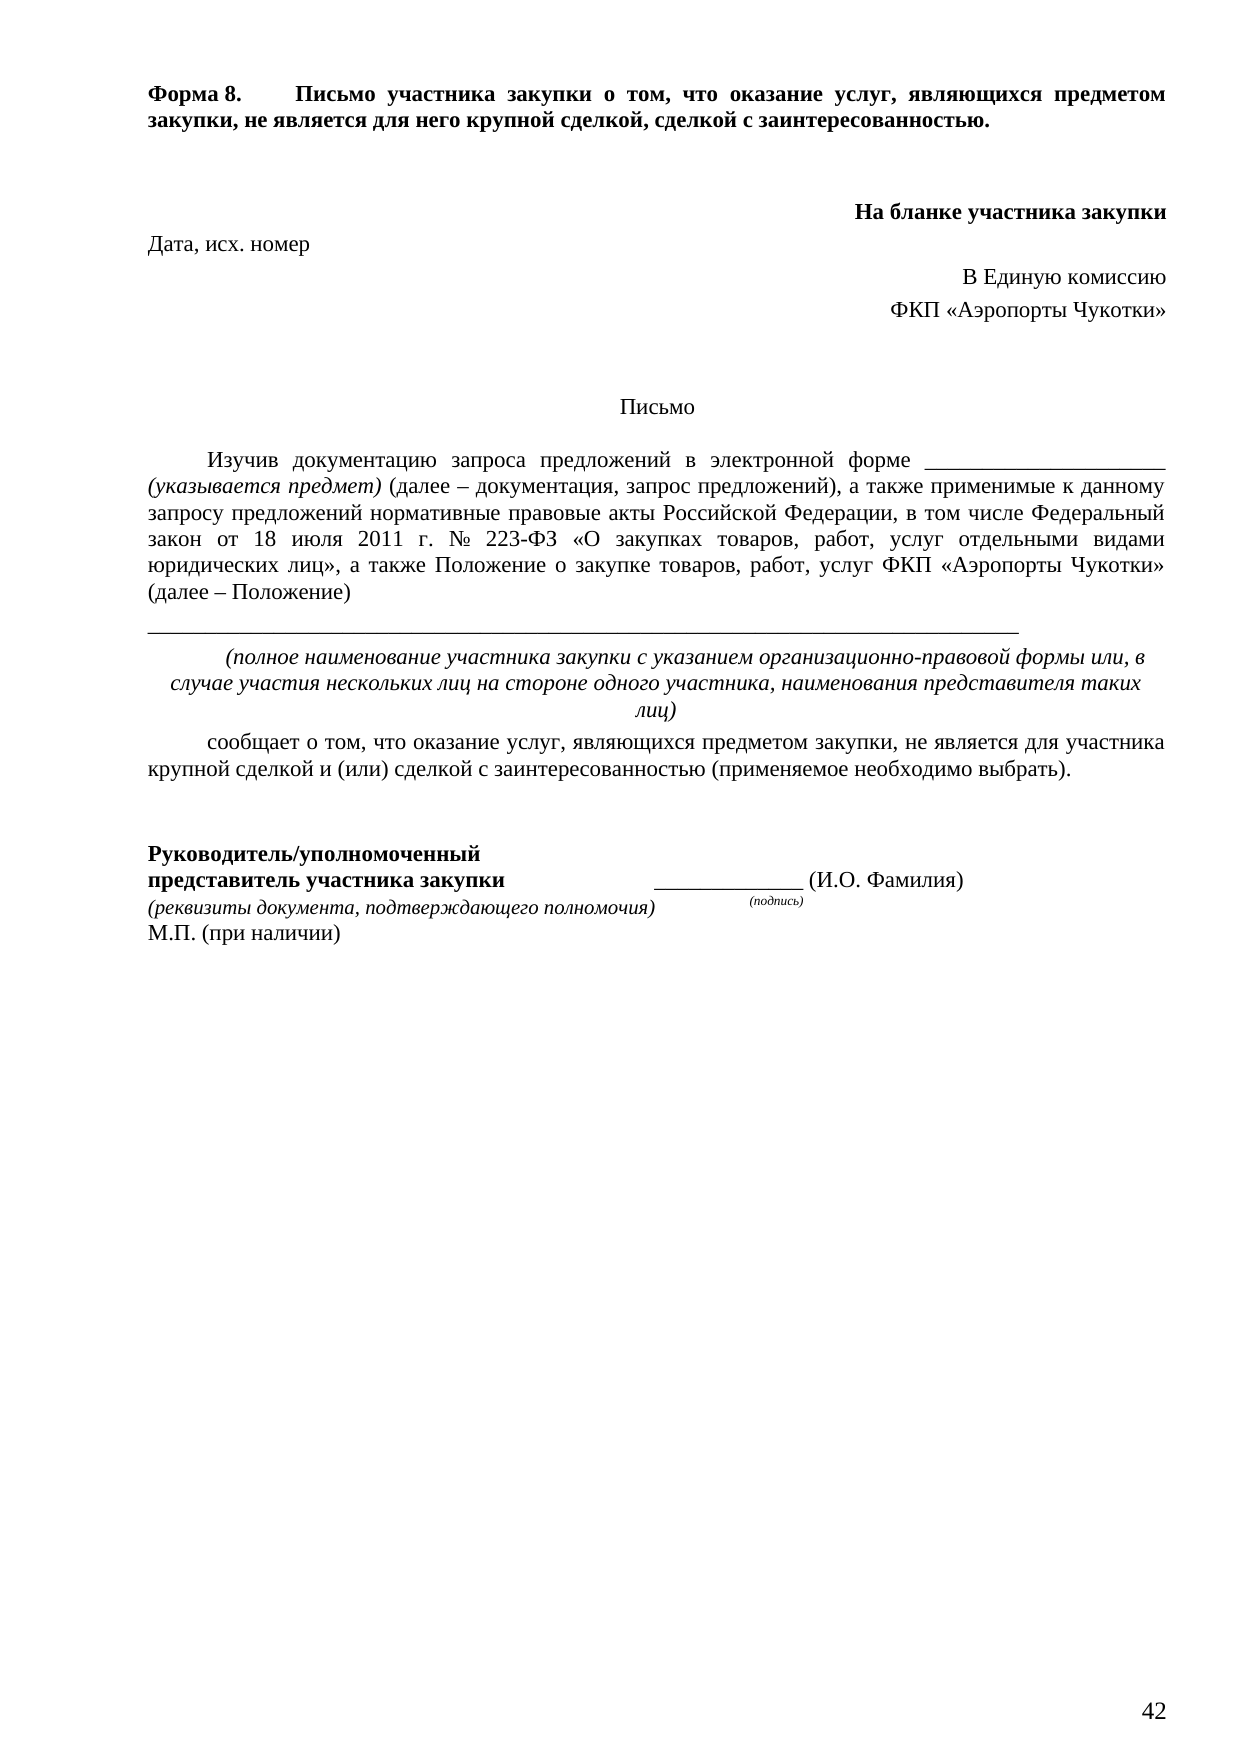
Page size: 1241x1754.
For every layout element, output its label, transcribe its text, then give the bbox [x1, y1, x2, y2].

text Письмо [148, 393, 1167, 420]
text На бланке участника закупки [148, 198, 1167, 224]
text М.П. (при наличии) [148, 919, 1167, 946]
text представитель участника закупки _____________ (И.О. Фамилия) [148, 866, 1167, 893]
text В Единую комиссию [738, 263, 1167, 289]
text (реквизиты документа, подтверждающего полномочия) (подпись) [148, 893, 1167, 919]
subtitle Письмо участника закупки о том, что оказание услуг, являющихся предметом закупки, не является для него крупной сделкой, сделкой с заинтересованностью. [148, 80, 1167, 133]
text Изучив документацию запроса предложений в электронной форме _____________________ (указывается предмет) (далее – документация, запрос предложений), а также применимые к данному запросу предложений нормативные правовые акты Российской Федерации, в том числе Федеральный закон от 18 июля 2011 г. № 223-ФЗ «О закупках товаров, работ, услуг отдельными видами юридических лиц», а также Положение о закупке товаров, работ, услуг ФКП «Аэропорты Чукотки» (далее – Положение) [148, 446, 1167, 604]
text ФКП «Аэропорты Чукотки» [664, 296, 1167, 322]
text ____________________________________________________________________________ [148, 611, 1167, 637]
text (полное наименование участника закупки с указанием организационно-правовой формы или, в случае участия нескольких лиц на стороне одного участника, наименования представителя таких лиц) [148, 643, 1167, 722]
text сообщает о том, что оказание услуг, являющихся предметом закупки, не является для участника крупной сделкой и (или) сделкой с заинтересованностью (применяемое необходимо выбрать). [148, 728, 1167, 781]
text Дата, исх. номер [148, 230, 1167, 257]
text Руководитель/уполномоченный [148, 840, 1167, 866]
